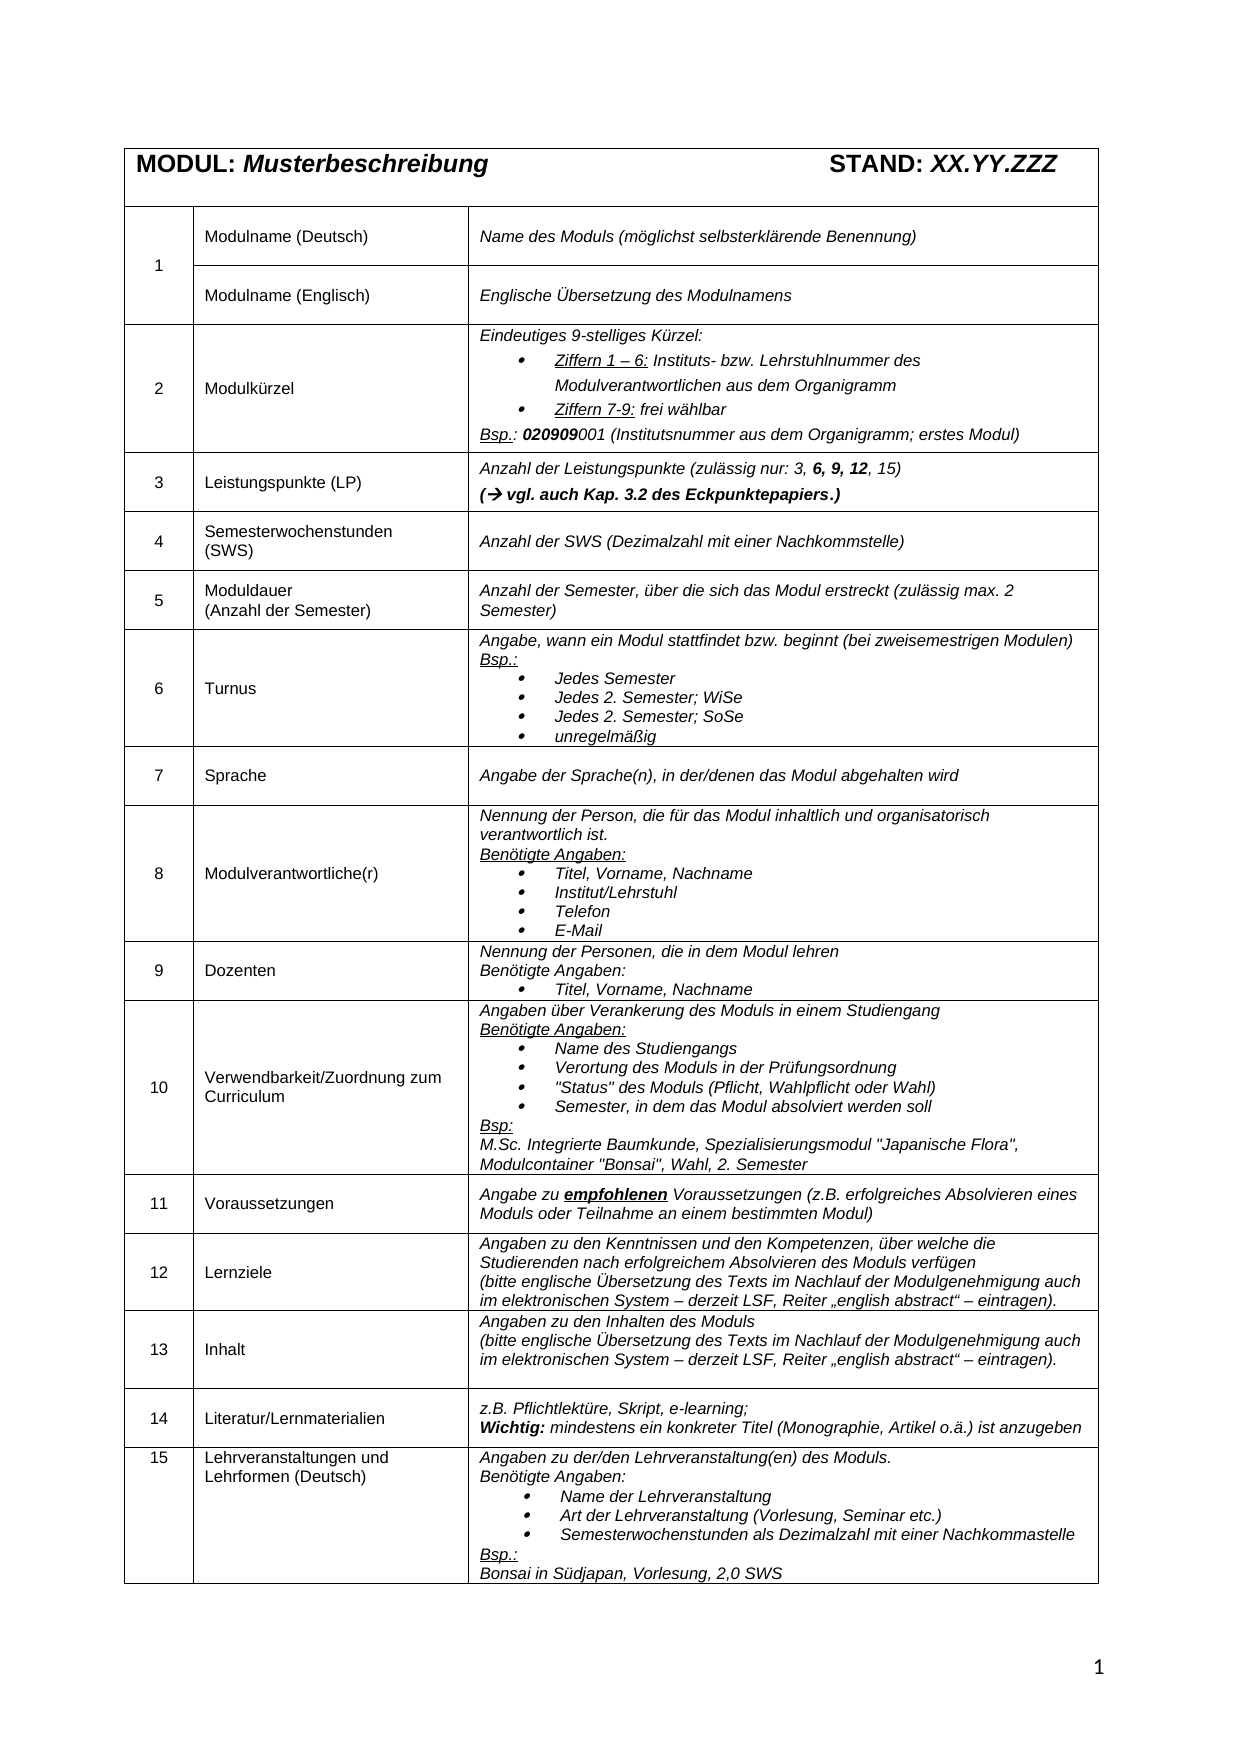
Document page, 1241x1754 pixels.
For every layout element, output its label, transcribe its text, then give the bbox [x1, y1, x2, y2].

table_cell 1 [125, 207, 193, 324]
table_cell Anzahl der SWS (Dezimalzahl mit einer Nachkommstelle) [469, 512, 1098, 570]
table_cell Lernziele [194, 1234, 468, 1310]
table_cell Nennung der Person, die für das Modul inhaltlich und organisatorisch verantwortlich ist. Benötigte Angaben: Titel, Vorname, Nachname Institut/Lehrstuhl Telefon E-Mail [469, 806, 1098, 941]
table_cell 14 [125, 1389, 193, 1447]
table_cell Angaben zu den Inhalten des Moduls (bitte englische Übersetzung des Texts im Nachlauf der Modulgenehmigung auch im elektronischen System – derzeit LSF, Reiter „english abstract“ – eintragen). [469, 1311, 1098, 1388]
table_cell Angaben zu der/den Lehrveranstaltung(en) des Moduls. Benötigte Angaben: Name der Lehrveranstaltung Art der Lehrveranstaltung (Vorlesung, Seminar etc.) Semesterwochenstunden als Dezimalzahl mit einer Nachkommastelle Bsp.: Bonsai in Südjapan, Vorlesung, 2,0 SWS [469, 1448, 1098, 1583]
table_cell 12 [125, 1234, 193, 1310]
table_header MODUL: Musterbeschreibung STAND: XX.YY.ZZZ [125, 149, 1098, 206]
table_cell Angaben zu den Kenntnissen und den Kompetenzen, über welche die Studierenden nach erfolgreichem Absolvieren des Moduls verfügen (bitte englische Übersetzung des Texts im Nachlauf der Modulgenehmigung auch im elektronischen System – derzeit LSF, Reiter „english abstract“ – eintragen). [469, 1234, 1098, 1310]
table_cell Semesterwochenstunden (SWS) [194, 512, 468, 570]
table_cell Modulkürzel [194, 325, 468, 452]
table_cell z.B. Pflichtlektüre, Skript, e-learning; Wichtig: mindestens ein konkreter Titel (Monographie, Artikel o.ä.) ist anzugeben [469, 1389, 1098, 1447]
table_cell 10 [125, 1001, 193, 1173]
table_cell Voraussetzungen [194, 1175, 468, 1233]
table_cell 8 [125, 806, 193, 941]
table_cell Name des Moduls (möglichst selbsterklärende Benennung) [469, 207, 1098, 265]
table_cell 13 [125, 1311, 193, 1388]
table_cell Inhalt [194, 1311, 468, 1388]
table_cell Modulname (Englisch) [194, 266, 468, 324]
table_cell 2 [125, 325, 193, 452]
table_cell 15 [125, 1448, 193, 1583]
table_cell Modulverantwortliche(r) [194, 806, 468, 941]
table_cell Literatur/Lernmaterialien [194, 1389, 468, 1447]
table_cell Englische Übersetzung des Modulnamens [469, 266, 1098, 324]
table_cell Modulname (Deutsch) [194, 207, 468, 265]
table_cell Eindeutiges 9-stelliges Kürzel: Ziffern 1 – 6: Instituts- bzw. Lehrstuhlnummer des Modulverantwortlichen aus dem Organigramm Ziffern 7-9: frei wählbar Bsp.: 020909001 (Institutsnummer aus dem Organigramm; erstes Modul) [469, 325, 1098, 452]
table_cell 5 [125, 571, 193, 629]
table_cell Nennung der Personen, die in dem Modul lehren Benötigte Angaben: Titel, Vorname, Nachname [469, 942, 1098, 999]
table_cell Angaben über Verankerung des Moduls in einem Studiengang Benötigte Angaben: Name des Studiengangs Verortung des Moduls in der Prüfungsordnung "Status" des Moduls (Pflicht, Wahlpflicht oder Wahl) Semester, in dem das Modul absolviert werden soll Bsp: M.Sc. Integrierte Baumkunde, Spezialisierungsmodul "Japanische Flora", Modulcontainer "Bonsai", Wahl, 2. Semester [469, 1001, 1098, 1173]
table_cell 11 [125, 1175, 193, 1233]
table_cell Angabe zu empfohlenen Voraussetzungen (z.B. erfolgreiches Absolvieren eines Moduls oder Teilnahme an einem bestimmten Modul) [469, 1175, 1098, 1233]
table_cell Lehrveranstaltungen und Lehrformen (Deutsch) [194, 1448, 468, 1583]
table_cell 4 [125, 512, 193, 570]
table_cell Angabe der Sprache(n), in der/denen das Modul abgehalten wird [469, 747, 1098, 805]
table_cell 9 [125, 942, 193, 999]
table_cell Turnus [194, 630, 468, 746]
table_cell 6 [125, 630, 193, 746]
table_cell Anzahl der Semester, über die sich das Modul erstreckt (zulässig max. 2 Semester) [469, 571, 1098, 629]
table_cell 7 [125, 747, 193, 805]
table_cell Angabe, wann ein Modul stattfindet bzw. beginnt (bei zweisemestrigen Modulen) Bsp.: Jedes Semester Jedes 2. Semester; WiSe Jedes 2. Semester; SoSe unregelmäßig [469, 630, 1098, 746]
table_cell Anzahl der Leistungspunkte (zulässig nur: 3, 6, 9, 12, 15) ( vgl. auch Kap. 3.2 des Eckpunktepapiers.) [469, 453, 1098, 511]
table_cell Verwendbarkeit/Zuordnung zum Curriculum [194, 1001, 468, 1173]
table_cell Leistungspunkte (LP) [194, 453, 468, 511]
table_cell Dozenten [194, 942, 468, 999]
table_cell Sprache [194, 747, 468, 805]
table_cell Moduldauer (Anzahl der Semester) [194, 571, 468, 629]
table_cell 3 [125, 453, 193, 511]
